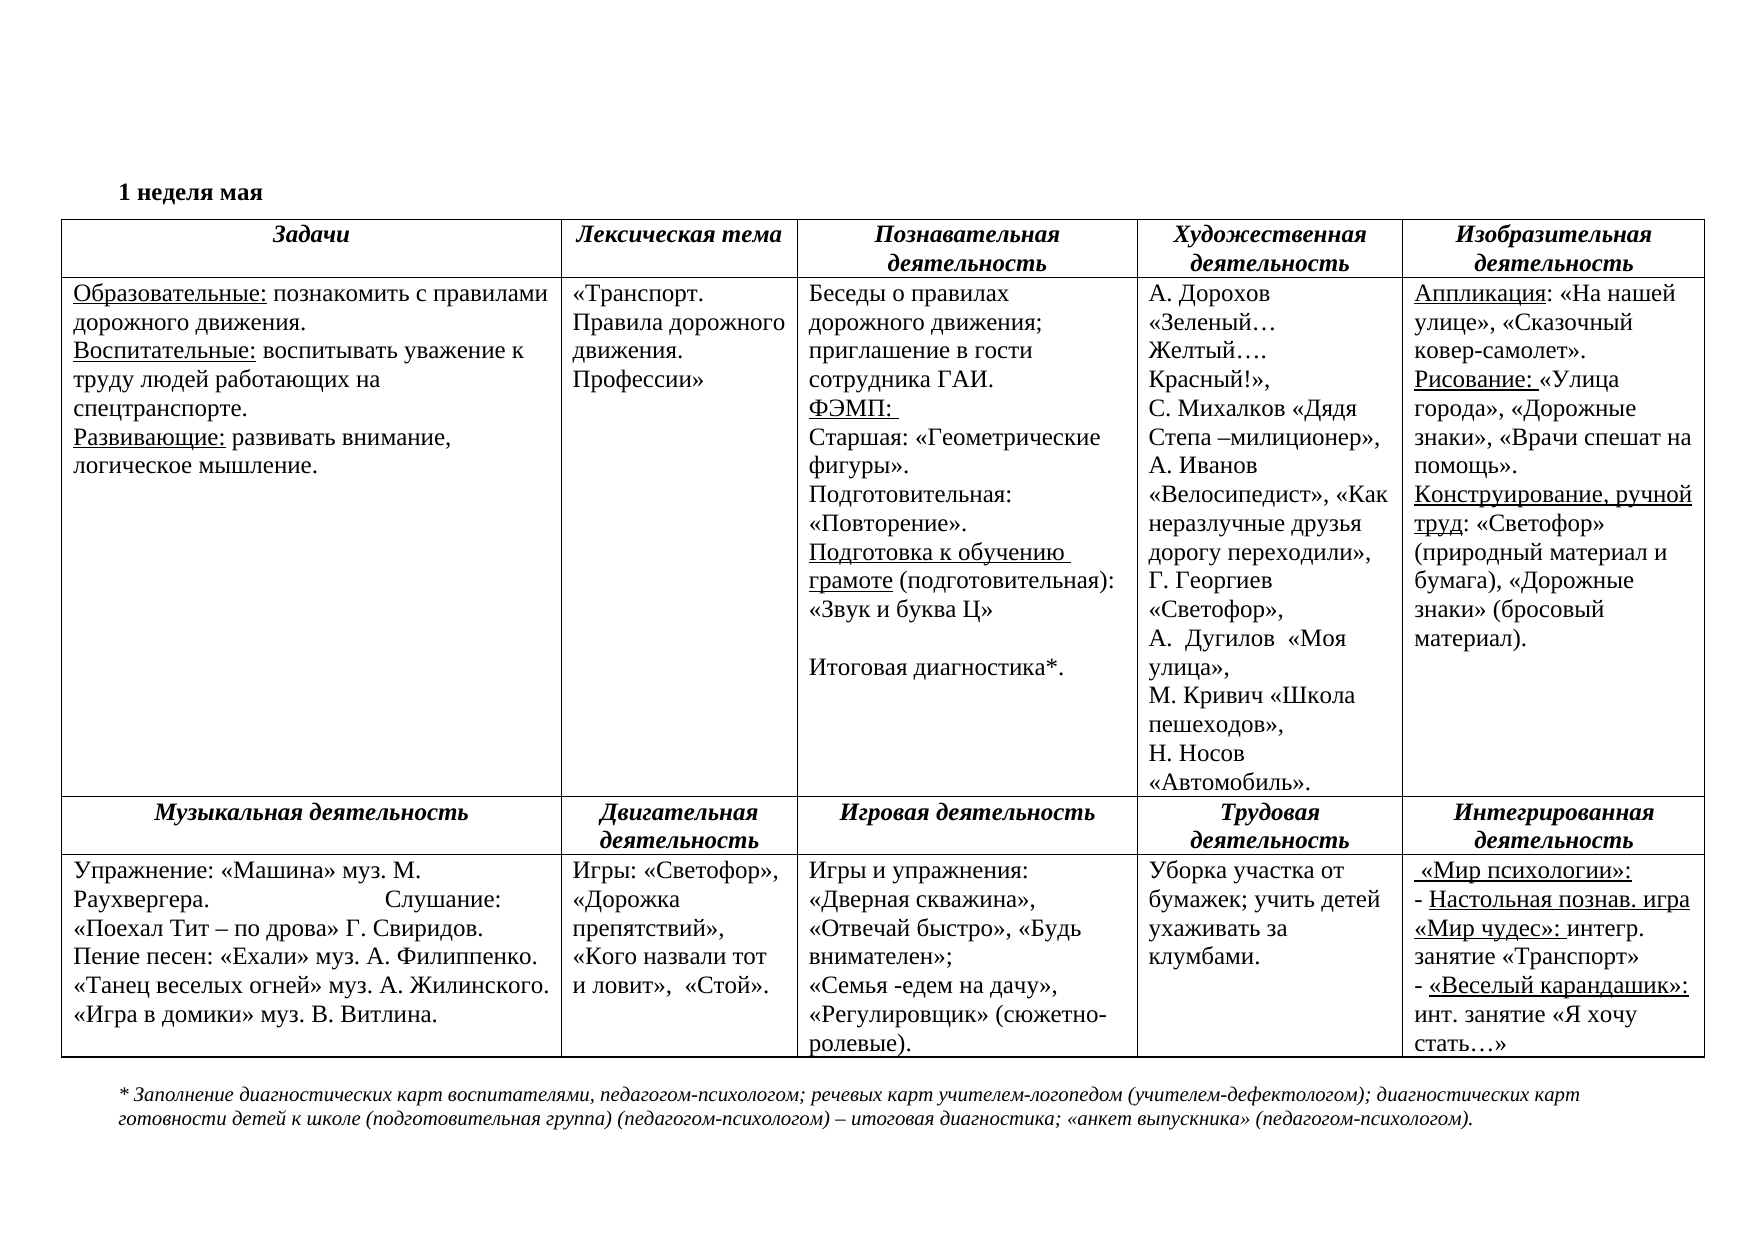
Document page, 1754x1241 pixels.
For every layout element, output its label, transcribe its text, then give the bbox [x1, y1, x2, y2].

table_cell Упражнение: «Машина» муз. М. Раухвергера. Слушание: «Поехал Тит – по дрова» Г. Свиридов. Пение песен: «Ехали» муз. А. Филиппенко. «Танец веселых огней» муз. А. Жилинского. «Игра в домики» муз. В. Витлина. [62, 855, 561, 1056]
table_cell Уборка участка от бумажек; учить детей ухаживать за клумбами. [1138, 855, 1402, 1056]
table_cell Двигательная деятельность [562, 797, 797, 854]
table_cell Музыкальная деятельность [62, 797, 561, 854]
table_header Задачи [62, 220, 561, 277]
table_cell «Транспорт. Правила дорожного движения. Профессии» [562, 278, 797, 796]
table_cell Интегрированная деятельность [1403, 797, 1704, 854]
table_cell А. Дорохов «Зеленый… Желтый…. Красный!», С. Михалков «Дядя Степа –милиционер», А. Иванов «Велосипедист», «Как неразлучные друзья дорогу переходили», Г. Георгиев «Светофор», А. Дугилов «Моя улица», М. Кривич «Школа пешеходов», Н. Носов «Автомобиль». [1138, 278, 1402, 796]
table_cell Игры: «Светофор», «Дорожка препятствий», «Кого назвали тот и ловит», «Стой». [562, 855, 797, 1056]
text * Заполнение диагностических карт воспитателями, педагогом-психологом; речевых карт учителем-логопедом (учителем-дефектологом); диагностических карт готовности детей к школе (подготовительная группа) (педагогом-психологом) – итоговая диагностика; «анкет выпускника» (педагогом-психологом). [118, 1081, 1636, 1129]
table_cell «Мир психологии»: - Настольная познав. игра «Мир чудес»: интегр. занятие «Транспорт» - «Веселый карандашик»: инт. занятие «Я хочу стать…» [1403, 855, 1704, 1056]
table_cell Беседы о правилах дорожного движения; приглашение в гости сотрудника ГАИ. ФЭМП: Старшая: «Геометрические фигуры». Подготовительная: «Повторение». Подготовка к обучению грамоте (подготовительная): «Звук и буква Ц» Итоговая диагностика*. [798, 278, 1137, 796]
table_header Художественная деятельность [1138, 220, 1402, 277]
table_header Изобразительная деятельность [1403, 220, 1704, 277]
table_cell Образовательные: познакомить с правилами дорожного движения. Воспитательные: воспитывать уважение к труду людей работающих на спецтранспорте. Развивающие: развивать внимание, логическое мышление. [62, 278, 561, 796]
table_header Познавательная деятельность [798, 220, 1137, 277]
table_cell Игровая деятельность [798, 797, 1137, 854]
table_cell Трудовая деятельность [1138, 797, 1402, 854]
table_cell Аппликация: «На нашей улице», «Сказочный ковер-самолет». Рисование: «Улица города», «Дорожные знаки», «Врачи спешат на помощь». Конструирование, ручной труд: «Светофор» (природный материал и бумага), «Дорожные знаки» (бросовый материал). [1403, 278, 1704, 796]
table_header Лексическая тема [562, 220, 797, 277]
table_cell Игры и упражнения: «Дверная скважина», «Отвечай быстро», «Будь внимателен»; «Семья -едем на дачу», «Регулировщик» (сюжетно-ролевые). [798, 855, 1137, 1056]
text 1 неделя мая [118, 177, 1636, 206]
